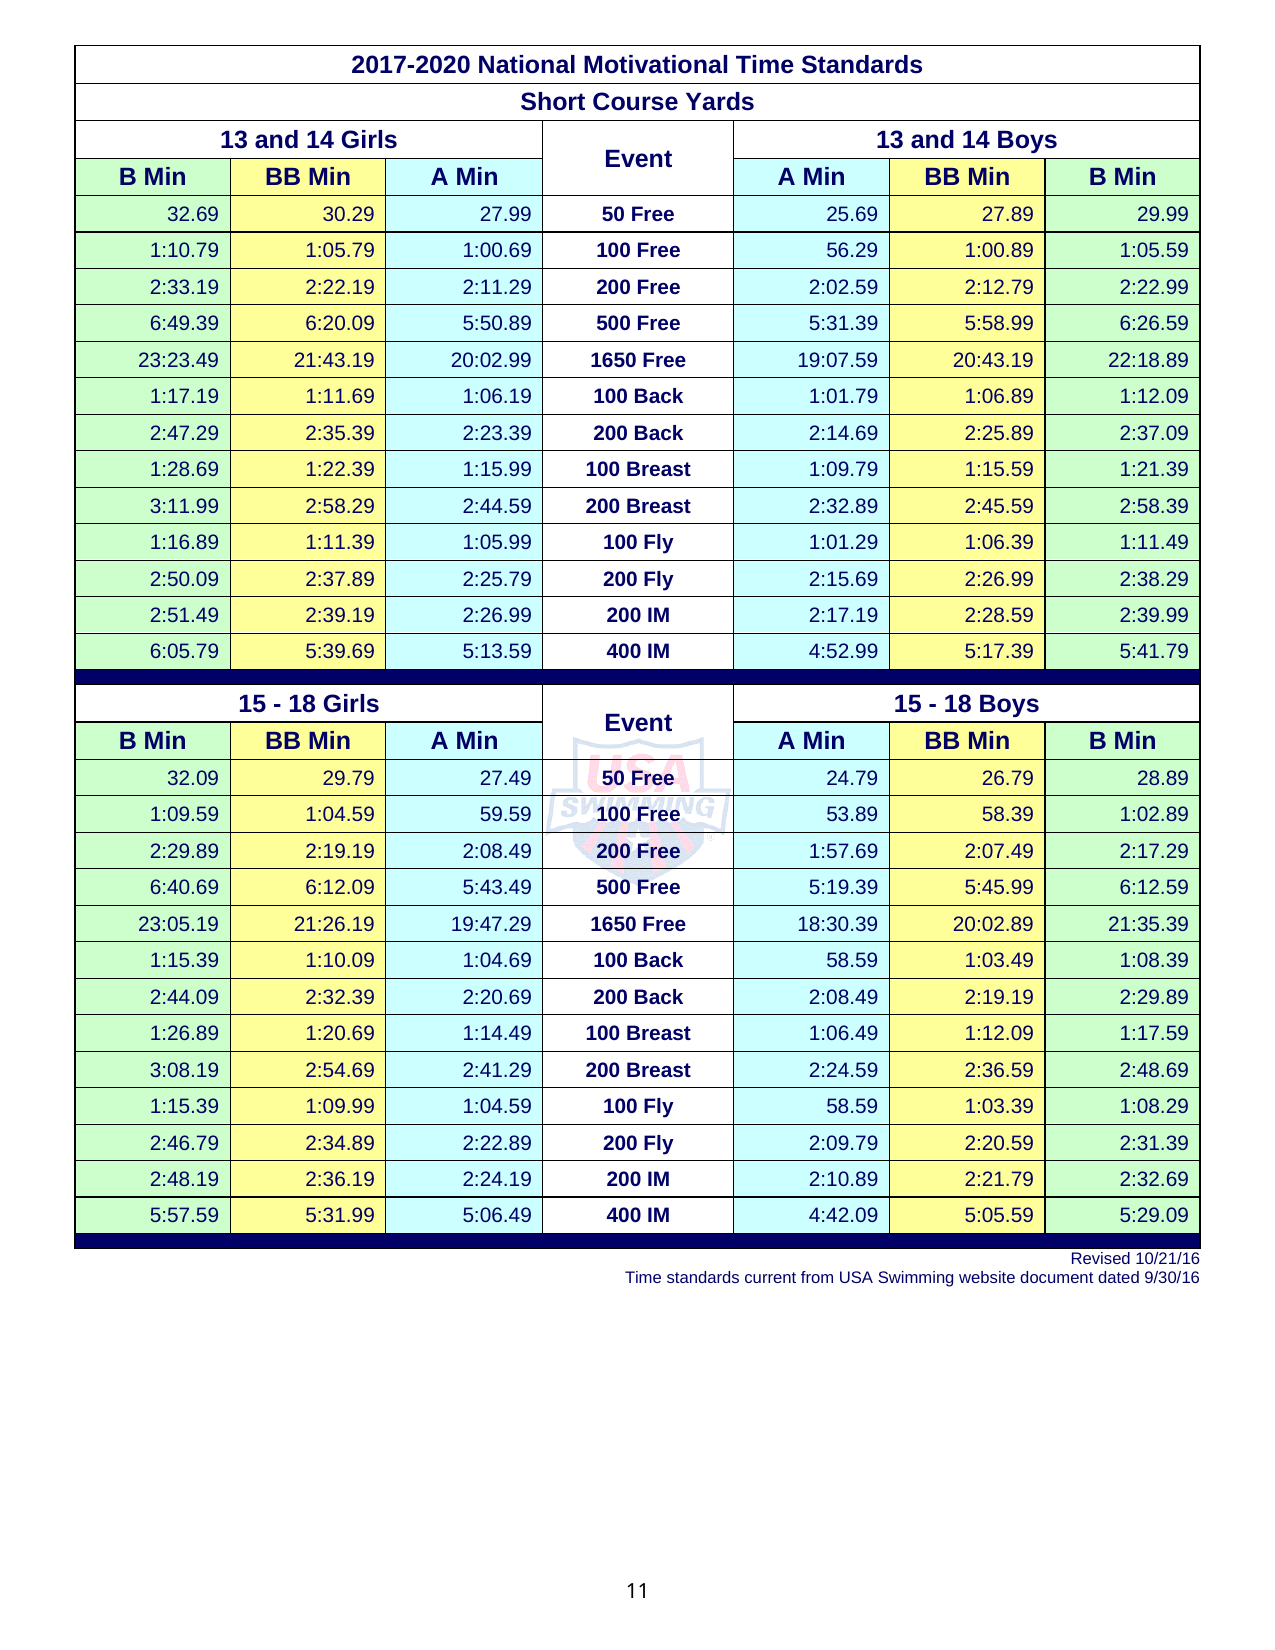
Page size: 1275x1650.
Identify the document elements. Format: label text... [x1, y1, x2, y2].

table_cell 1:15.39 [76, 942, 230, 978]
table_cell 27.99 [386, 196, 542, 231]
table_cell 1:22.39 [231, 451, 385, 487]
table_cell B Min [1046, 159, 1199, 195]
table_cell 1:05.59 [1046, 233, 1199, 268]
table_cell 2:08.49 [386, 833, 542, 868]
table_cell 2:36.59 [890, 1052, 1044, 1087]
table_cell 2:51.49 [76, 597, 230, 632]
table_cell 1:11.39 [231, 524, 385, 559]
table_cell 2:35.39 [231, 415, 385, 450]
table_cell 1:03.39 [890, 1088, 1044, 1123]
table_cell 100 Breast [543, 451, 733, 487]
table_cell Event [543, 685, 733, 759]
table_cell 5:06.49 [386, 1198, 542, 1233]
table_cell 400 IM [543, 1198, 733, 1233]
table_cell A Min [386, 159, 542, 195]
table_cell Event [543, 121, 733, 195]
table_cell 2:12.79 [890, 269, 1044, 304]
table_cell 100 Fly [543, 1088, 733, 1123]
table_cell 2:47.29 [76, 415, 230, 450]
table_cell 2:58.39 [1046, 488, 1199, 523]
table_cell 5:05.59 [890, 1198, 1044, 1233]
table_cell 500 Free [543, 869, 733, 905]
table_cell 200 Back [543, 979, 733, 1014]
table_cell 24.79 [734, 760, 889, 795]
table_cell 2:17.29 [1046, 833, 1199, 868]
table_cell 2:36.19 [231, 1161, 385, 1196]
table_cell 100 Free [543, 796, 733, 832]
table_cell 56.29 [734, 233, 889, 268]
table_cell 22:18.89 [1046, 342, 1199, 377]
table_cell 1:10.09 [231, 942, 385, 978]
table_cell 1:01.79 [734, 378, 889, 414]
table_cell 6:05.79 [76, 634, 230, 669]
table_cell 13 and 14 Boys [734, 121, 1199, 157]
table_cell 2:19.19 [890, 979, 1044, 1014]
table_cell 4:42.09 [734, 1198, 889, 1233]
table_cell 21:26.19 [231, 906, 385, 941]
table_cell 2:15.69 [734, 561, 889, 596]
table_cell 2:58.29 [231, 488, 385, 523]
table_cell 6:49.39 [76, 305, 230, 341]
table_cell 2:34.89 [231, 1125, 385, 1160]
table_cell 20:02.89 [890, 906, 1044, 941]
table_cell B Min [1046, 723, 1199, 759]
table_cell 1:11.69 [231, 378, 385, 414]
table_cell 100 Fly [543, 524, 733, 559]
table_cell 5:57.59 [76, 1198, 230, 1233]
table_cell 1:05.99 [386, 524, 542, 559]
table_cell 1:17.19 [76, 378, 230, 414]
table_cell 2:14.69 [734, 415, 889, 450]
table_cell 21:43.19 [231, 342, 385, 377]
table_cell 20:02.99 [386, 342, 542, 377]
table_cell 32.69 [76, 196, 230, 231]
table_cell [76, 670, 1199, 684]
table_cell 2:37.89 [231, 561, 385, 596]
table_cell A Min [734, 723, 889, 759]
table_cell 1:09.99 [231, 1088, 385, 1123]
table_cell 1:04.69 [386, 942, 542, 978]
table_cell 2:46.79 [76, 1125, 230, 1160]
table_cell 200 IM [543, 1161, 733, 1196]
table_cell 1:26.89 [76, 1015, 230, 1051]
table_cell 1:15.59 [890, 451, 1044, 487]
table_cell 2:25.79 [386, 561, 542, 596]
table_cell 5:31.39 [734, 305, 889, 341]
table_cell 59.59 [386, 796, 542, 832]
table_cell 29.99 [1046, 196, 1199, 231]
table_cell 50 Free [543, 196, 733, 231]
table_cell 1:10.79 [76, 233, 230, 268]
table_cell 200 Back [543, 415, 733, 450]
table_cell 13 and 14 Girls [76, 121, 542, 157]
table_cell 2:24.19 [386, 1161, 542, 1196]
table_cell Short Course Yards [76, 84, 1199, 120]
table_cell 1650 Free [543, 906, 733, 941]
table_cell 2:48.69 [1046, 1052, 1199, 1087]
table_cell 1:05.79 [231, 233, 385, 268]
table_cell 23:05.19 [76, 906, 230, 941]
table_cell 5:13.59 [386, 634, 542, 669]
table_cell 2:22.89 [386, 1125, 542, 1160]
table_cell 2:32.89 [734, 488, 889, 523]
table_cell 5:29.09 [1046, 1198, 1199, 1233]
table_cell 2:39.99 [1046, 597, 1199, 632]
table_cell BB Min [890, 159, 1044, 195]
table_cell B Min [76, 723, 230, 759]
table_cell 1:09.79 [734, 451, 889, 487]
table_cell B Min [76, 159, 230, 195]
table_cell 23:23.49 [76, 342, 230, 377]
table_cell 100 Free [543, 233, 733, 268]
table_cell 2:39.19 [231, 597, 385, 632]
table_cell 2:54.69 [231, 1052, 385, 1087]
table_cell 53.89 [734, 796, 889, 832]
table_cell 1:16.89 [76, 524, 230, 559]
table_cell 2:20.69 [386, 979, 542, 1014]
table_cell 20:43.19 [890, 342, 1044, 377]
table_cell A Min [386, 723, 542, 759]
table_cell 400 IM [543, 634, 733, 669]
table_header 2017-2020 National Motivational Time Standards [76, 46, 1199, 82]
table_cell 2:02.59 [734, 269, 889, 304]
table_cell 2:44.09 [76, 979, 230, 1014]
table_cell 58.59 [734, 1088, 889, 1123]
table_cell 5:31.99 [231, 1198, 385, 1233]
table_cell 58.59 [734, 942, 889, 978]
table_cell BB Min [231, 159, 385, 195]
table_cell 1:08.29 [1046, 1088, 1199, 1123]
table_cell 200 Free [543, 269, 733, 304]
table_cell 1:15.39 [76, 1088, 230, 1123]
table_cell 100 Back [543, 378, 733, 414]
table_cell 18:30.39 [734, 906, 889, 941]
table_cell 15 - 18 Boys [734, 685, 1199, 721]
table_cell 58.39 [890, 796, 1044, 832]
table_cell 2:17.19 [734, 597, 889, 632]
table_cell 5:39.69 [231, 634, 385, 669]
table_cell 21:35.39 [1046, 906, 1199, 941]
table_cell 1:12.09 [1046, 378, 1199, 414]
table_cell 1:21.39 [1046, 451, 1199, 487]
table_cell 1:06.19 [386, 378, 542, 414]
table_cell 2:10.89 [734, 1161, 889, 1196]
table_cell 2:19.19 [231, 833, 385, 868]
table_cell 1:00.69 [386, 233, 542, 268]
table_cell 2:32.69 [1046, 1161, 1199, 1196]
table_cell 2:37.09 [1046, 415, 1199, 450]
table_cell 2:48.19 [76, 1161, 230, 1196]
table_cell 5:58.99 [890, 305, 1044, 341]
table_cell 25.69 [734, 196, 889, 231]
table_cell 100 Breast [543, 1015, 733, 1051]
table_cell 27.49 [386, 760, 542, 795]
table_cell 3:08.19 [76, 1052, 230, 1087]
table_cell 27.89 [890, 196, 1044, 231]
table_cell 200 Breast [543, 488, 733, 523]
table_cell 2:50.09 [76, 561, 230, 596]
table_cell 2:26.99 [386, 597, 542, 632]
table_cell 2:08.49 [734, 979, 889, 1014]
table_cell 1650 Free [543, 342, 733, 377]
table_cell 1:57.69 [734, 833, 889, 868]
table_cell 1:04.59 [386, 1088, 542, 1123]
table_cell 2:22.19 [231, 269, 385, 304]
table_cell BB Min [890, 723, 1044, 759]
table_cell 2:07.49 [890, 833, 1044, 868]
table_cell 6:26.59 [1046, 305, 1199, 341]
table_cell 2:45.59 [890, 488, 1044, 523]
table_cell A Min [734, 159, 889, 195]
table_cell 26.79 [890, 760, 1044, 795]
table_cell 1:02.89 [1046, 796, 1199, 832]
table_cell 28.89 [1046, 760, 1199, 795]
table_cell 500 Free [543, 305, 733, 341]
table_cell 200 Fly [543, 561, 733, 596]
table_cell 2:21.79 [890, 1161, 1044, 1196]
table_cell 1:06.49 [734, 1015, 889, 1051]
table_cell 2:29.89 [1046, 979, 1199, 1014]
table_cell 2:41.29 [386, 1052, 542, 1087]
table_cell 2:29.89 [76, 833, 230, 868]
table_cell 2:28.59 [890, 597, 1044, 632]
table_cell 2:11.29 [386, 269, 542, 304]
table_cell 1:03.49 [890, 942, 1044, 978]
table_cell 2:33.19 [76, 269, 230, 304]
table_cell 2:44.59 [386, 488, 542, 523]
table_cell 4:52.99 [734, 634, 889, 669]
table_cell 2:24.59 [734, 1052, 889, 1087]
table_cell 6:12.09 [231, 869, 385, 905]
table_cell 100 Back [543, 942, 733, 978]
table_cell 2:26.99 [890, 561, 1044, 596]
table_cell 5:19.39 [734, 869, 889, 905]
table_cell 1:15.99 [386, 451, 542, 487]
table_cell 5:17.39 [890, 634, 1044, 669]
table_cell 6:12.59 [1046, 869, 1199, 905]
table_cell 6:20.09 [231, 305, 385, 341]
table_cell 5:41.79 [1046, 634, 1199, 669]
table_cell 1:09.59 [76, 796, 230, 832]
text Revised 10/21/16 [75, 1249, 1200, 1268]
table_cell 6:40.69 [76, 869, 230, 905]
table_cell 1:12.09 [890, 1015, 1044, 1051]
table_cell 200 Free [543, 833, 733, 868]
table_cell 50 Free [543, 760, 733, 795]
table_cell [76, 1234, 1199, 1248]
table_cell 1:04.59 [231, 796, 385, 832]
table_cell 200 IM [543, 597, 733, 632]
text Time standards current from USA Swimming website document dated 9/30/16 [75, 1268, 1200, 1287]
table_cell 1:28.69 [76, 451, 230, 487]
table_cell 2:20.59 [890, 1125, 1044, 1160]
table_cell 19:47.29 [386, 906, 542, 941]
table_cell 1:08.39 [1046, 942, 1199, 978]
table_cell 1:00.89 [890, 233, 1044, 268]
table_cell 15 - 18 Girls [76, 685, 542, 721]
table_cell 5:45.99 [890, 869, 1044, 905]
table_cell 200 Breast [543, 1052, 733, 1087]
table_cell 2:09.79 [734, 1125, 889, 1160]
table_cell 30.29 [231, 196, 385, 231]
table_cell 2:32.39 [231, 979, 385, 1014]
table_cell 1:20.69 [231, 1015, 385, 1051]
table_cell 1:11.49 [1046, 524, 1199, 559]
table_cell 1:06.39 [890, 524, 1044, 559]
table_cell 200 Fly [543, 1125, 733, 1160]
table_cell 19:07.59 [734, 342, 889, 377]
table_cell 1:17.59 [1046, 1015, 1199, 1051]
table_cell 2:23.39 [386, 415, 542, 450]
table_cell 5:43.49 [386, 869, 542, 905]
table_cell 2:31.39 [1046, 1125, 1199, 1160]
table_cell 29.79 [231, 760, 385, 795]
table_cell 32.09 [76, 760, 230, 795]
table_cell 2:38.29 [1046, 561, 1199, 596]
table_cell 1:14.49 [386, 1015, 542, 1051]
table_cell 1:01.29 [734, 524, 889, 559]
table_cell 5:50.89 [386, 305, 542, 341]
table_cell 2:25.89 [890, 415, 1044, 450]
table_cell 1:06.89 [890, 378, 1044, 414]
table_cell 3:11.99 [76, 488, 230, 523]
table_cell BB Min [231, 723, 385, 759]
table_cell 2:22.99 [1046, 269, 1199, 304]
